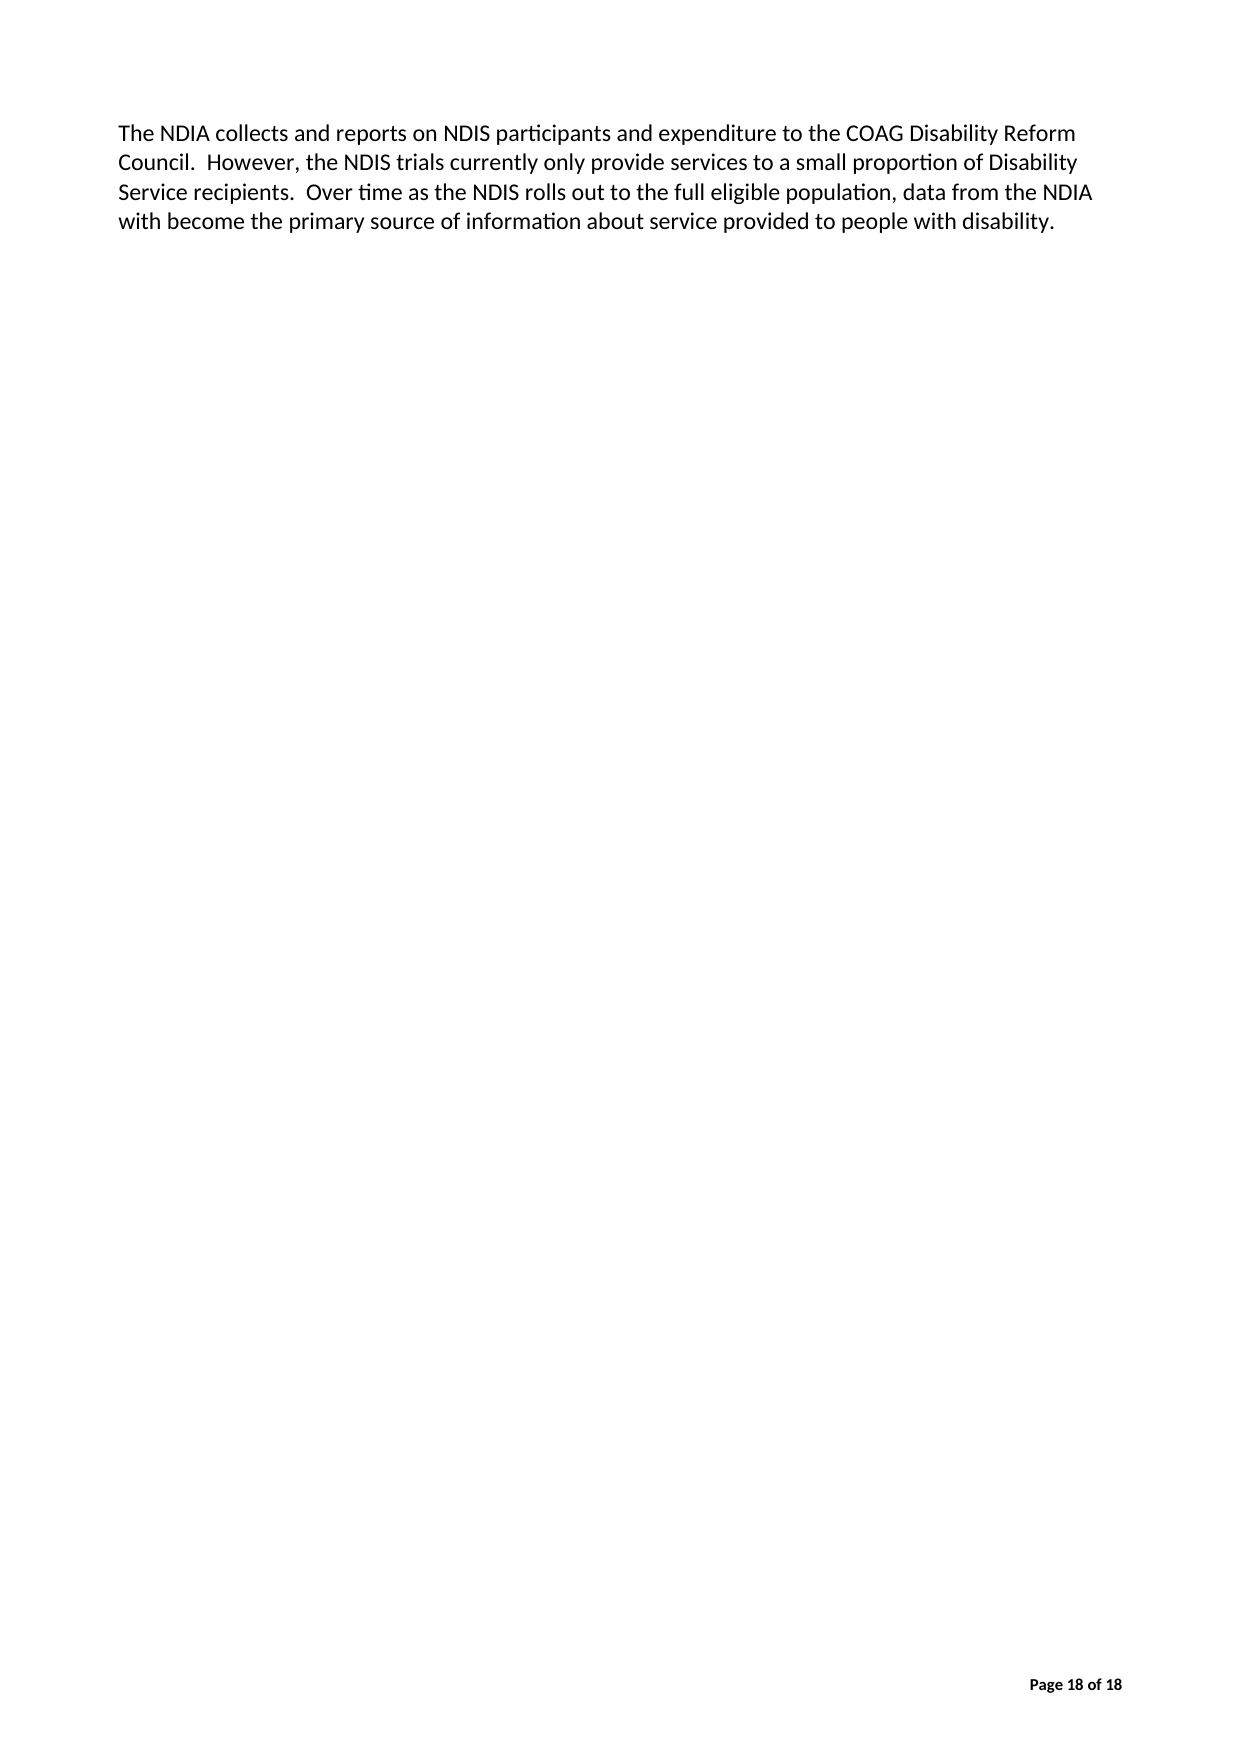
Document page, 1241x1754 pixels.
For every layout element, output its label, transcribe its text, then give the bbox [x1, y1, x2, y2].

text The NDIA collects and reports on NDIS participants and expenditure to the COAG Disability Reform Council. However, the NDIS trials currently only provide services to a small proportion of Disability Service recipients. Over time as the NDIS rolls out to the full eligible population, data from the NDIA with become the primary source of information about service provided to people with disability. [118, 118, 1122, 235]
